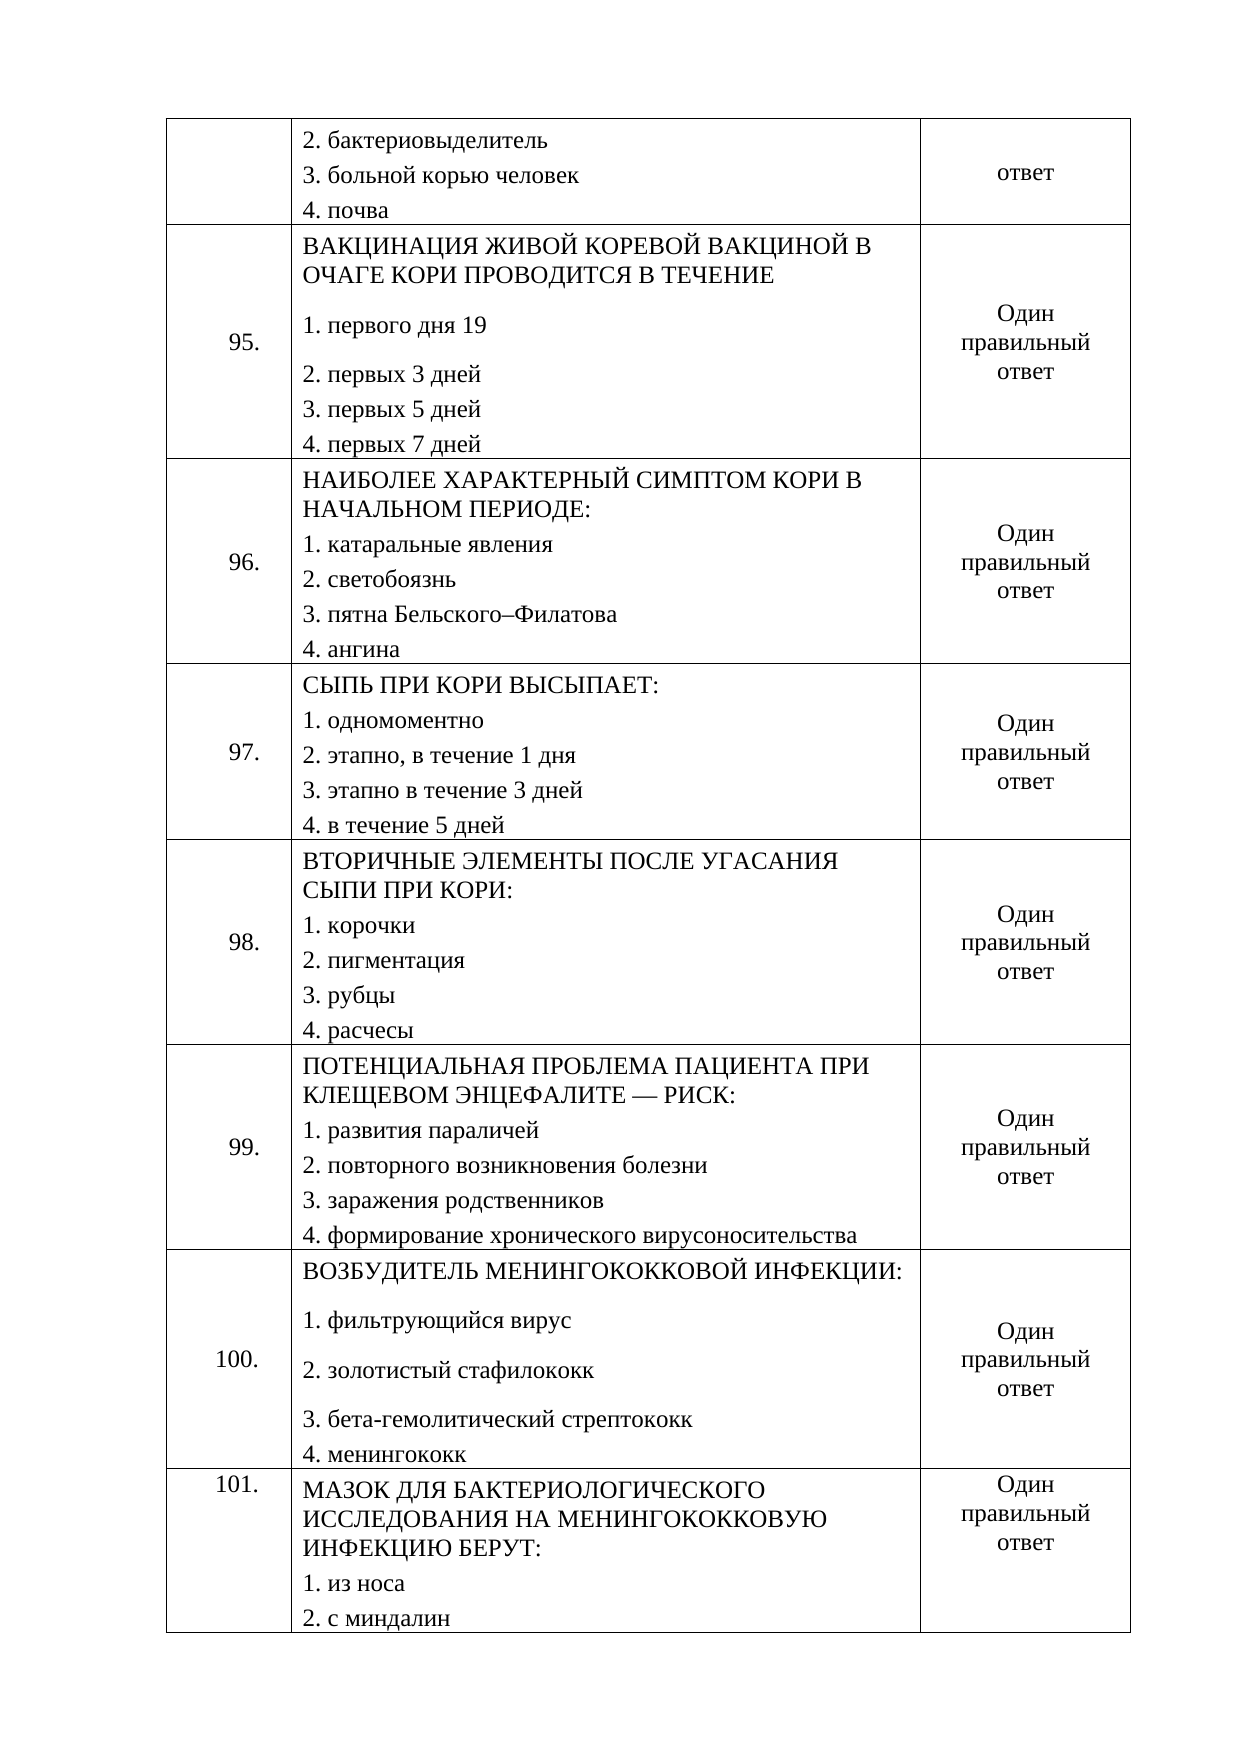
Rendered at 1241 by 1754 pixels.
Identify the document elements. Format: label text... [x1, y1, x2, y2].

table_cell Один правильный ответ [921, 1045, 1130, 1248]
table_cell Один правильный ответ [921, 664, 1130, 839]
table_cell [167, 1045, 291, 1248]
table_cell Один правильный ответ [921, 459, 1130, 663]
table_cell Один правильный ответ [921, 840, 1130, 1044]
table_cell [921, 119, 1130, 224]
table_cell Один правильный ответ [921, 1250, 1130, 1468]
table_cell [292, 1469, 920, 1632]
table_cell ВАКЦИНАЦИЯ ЖИВОЙ КОРЕВОЙ ВАКЦИНОЙ В ОЧАГЕ КОРИ ПРОВОДИТСЯ В ТЕЧЕНИЕ 1. первого дня 19 2. первых 3 дней 3. первых 5 дней 4. первых 7 дней [292, 225, 920, 458]
table_cell ВОЗБУДИТЕЛЬ МЕНИНГОКОККОВОЙ ИНФЕКЦИИ: 1. фильтрующийся вирус 2. золотистый стафилококк 3. бета-гемолитический стрептококк 4. менингококк [292, 1250, 920, 1468]
table_cell [167, 119, 291, 224]
table_cell Один правильный ответ [921, 225, 1130, 458]
table_cell ВТОРИЧНЫЕ ЭЛЕМЕНТЫ ПОСЛЕ УГАСАНИЯ СЫПИ ПРИ КОРИ: 1. корочки 2. пигментация 3. рубцы 4. расчесы [292, 840, 920, 1044]
table_cell [167, 1250, 291, 1468]
table_cell СЫПЬ ПРИ КОРИ ВЫСЫПАЕТ: 1. одномоментно 2. этапно, в течение 1 дня 3. этапно в течение 3 дней 4. в течение 5 дней [292, 664, 920, 839]
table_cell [292, 119, 920, 224]
table_cell [167, 840, 291, 1044]
table_cell [167, 459, 291, 663]
table_cell [167, 225, 291, 458]
table_cell НАИБОЛЕЕ ХАРАКТЕРНЫЙ СИМПТОМ КОРИ В НАЧАЛЬНОМ ПЕРИОДЕ: 1. катаральные явления 2. светобоязнь 3. пятна Бельского–Филатова 4. ангина [292, 459, 920, 663]
table_cell [167, 664, 291, 839]
table_cell ПОТЕНЦИАЛЬНАЯ ПРОБЛЕМА ПАЦИЕНТА ПРИ КЛЕЩЕВОМ ЭНЦЕФАЛИТЕ — РИСК: 1. развития параличей 2. повторного возникновения болезни 3. заражения родственников 4. формирование хронического вирусоносительства [292, 1045, 920, 1248]
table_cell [921, 1469, 1130, 1632]
table_cell [167, 1469, 291, 1632]
